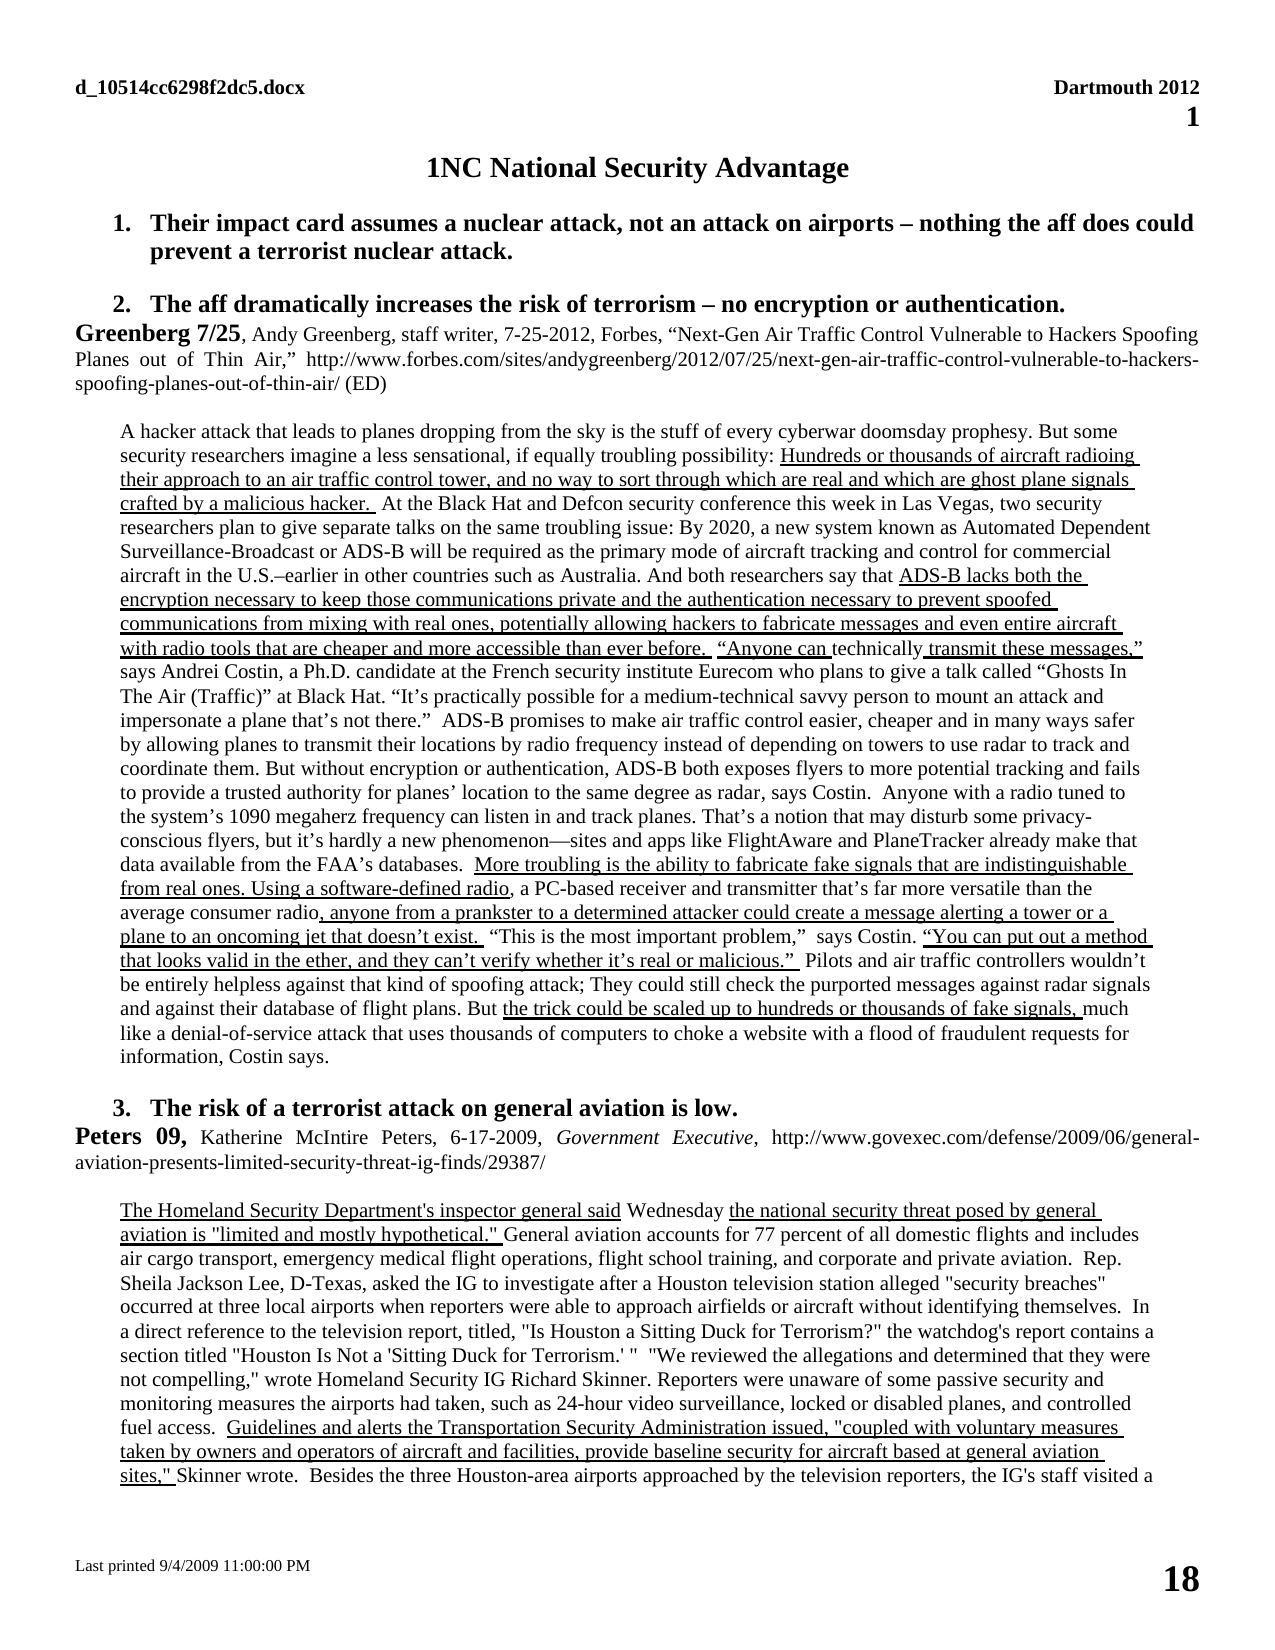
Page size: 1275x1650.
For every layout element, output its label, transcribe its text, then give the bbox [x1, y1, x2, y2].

list The risk of a terrorist attack on general aviation is low. [112, 1093, 1200, 1121]
list Their impact card assumes a nuclear attack, not an attack on airports – nothing the aff does could prevent a terrorist nuclear attack. [112, 208, 1200, 265]
text A hacker attack that leads to planes dropping from the sky is the stuff of every cyberwar doomsday prophesy. But some security researchers imagine a less sensational, if equally troubling possibility: Hundreds or thousands of aircraft radioing their approach to an air traffic control tower, and no way to sort through which are real and which are ghost plane signals crafted by a malicious hacker. At the Black Hat and Defcon security conference this week in Las Vegas, two security researchers plan to give separate talks on the same troubling issue: By 2020, a new system known as Automated Dependent Surveillance-Broadcast or ADS-B will be required as the primary mode of aircraft tracking and control for commercial aircraft in the U.S.–earlier in other countries such as Australia. And both researchers say that ADS-B lacks both the encryption necessary to keep those communications private and the authentication necessary to prevent spoofed communications from mixing with real ones, potentially allowing hackers to fabricate messages and even entire aircraft with radio tools that are cheaper and more accessible than ever before. “Anyone can technically transmit these messages,” says Andrei Costin, a Ph.D. candidate at the French security institute Eurecom who plans to give a talk called “Ghosts In The Air (Traffic)” at Black Hat. “It’s practically possible for a medium-technical savvy person to mount an attack and impersonate a plane that’s not there.” ADS-B promises to make air traffic control easier, cheaper and in many ways safer by allowing planes to transmit their locations by radio frequency instead of depending on towers to use radar to track and coordinate them. But without encryption or authentication, ADS-B both exposes flyers to more potential tracking and fails to provide a trusted authority for planes’ location to the same degree as radar, says Costin. Anyone with a radio tuned to the system’s 1090 megaherz frequency can listen in and track planes. That’s a notion that may disturb some privacy-conscious flyers, but it’s hardly a new phenomenon—sites and apps like FlightAware and PlaneTracker already make that data available from the FAA’s databases. More troubling is the ability to fabricate fake signals that are indistinguishable from real ones. Using a software-defined radio, a PC-based receiver and transmitter that’s far more versatile than the average consumer radio, anyone from a prankster to a determined attacker could create a message alerting a tower or a plane to an oncoming jet that doesn’t exist. “This is the most important problem,” says Costin. “You can put out a method that looks valid in the ether, and they can’t verify whether it’s real or malicious.” Pilots and air traffic controllers wouldn’t be entirely helpless against that kind of spoofing attack; They could still check the purported messages against radar signals and against their database of flight plans. But the trick could be scaled up to hundreds or thousands of fake signals, much like a denial-of-service attack that uses thousands of computers to choke a website with a flood of fraudulent requests for information, Costin says. [120, 419, 1155, 1068]
text Greenberg 7/25, Andy Greenberg, staff writer, 7-25-2012, Forbes, “Next-Gen Air Traffic Control Vulnerable to Hackers Spoofing Planes out of Thin Air,” http://www.forbes.com/sites/andygreenberg/2012/07/25/next-gen-air-traffic-control-vulnerable-to-hackers-spoofing-planes-out-of-thin-air/ (ED) [75, 318, 1200, 395]
text Peters 09, Katherine McIntire Peters, 6-17-2009, Government Executive, http://www.govexec.com/defense/2009/06/general-aviation-presents-limited-security-threat-ig-finds/29387/ [75, 1121, 1200, 1174]
list The aff dramatically increases the risk of terrorism – no encryption or authentication. [112, 289, 1200, 318]
subtitle 1NC National Security Advantage [75, 150, 1200, 183]
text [120, 1198, 1155, 1487]
